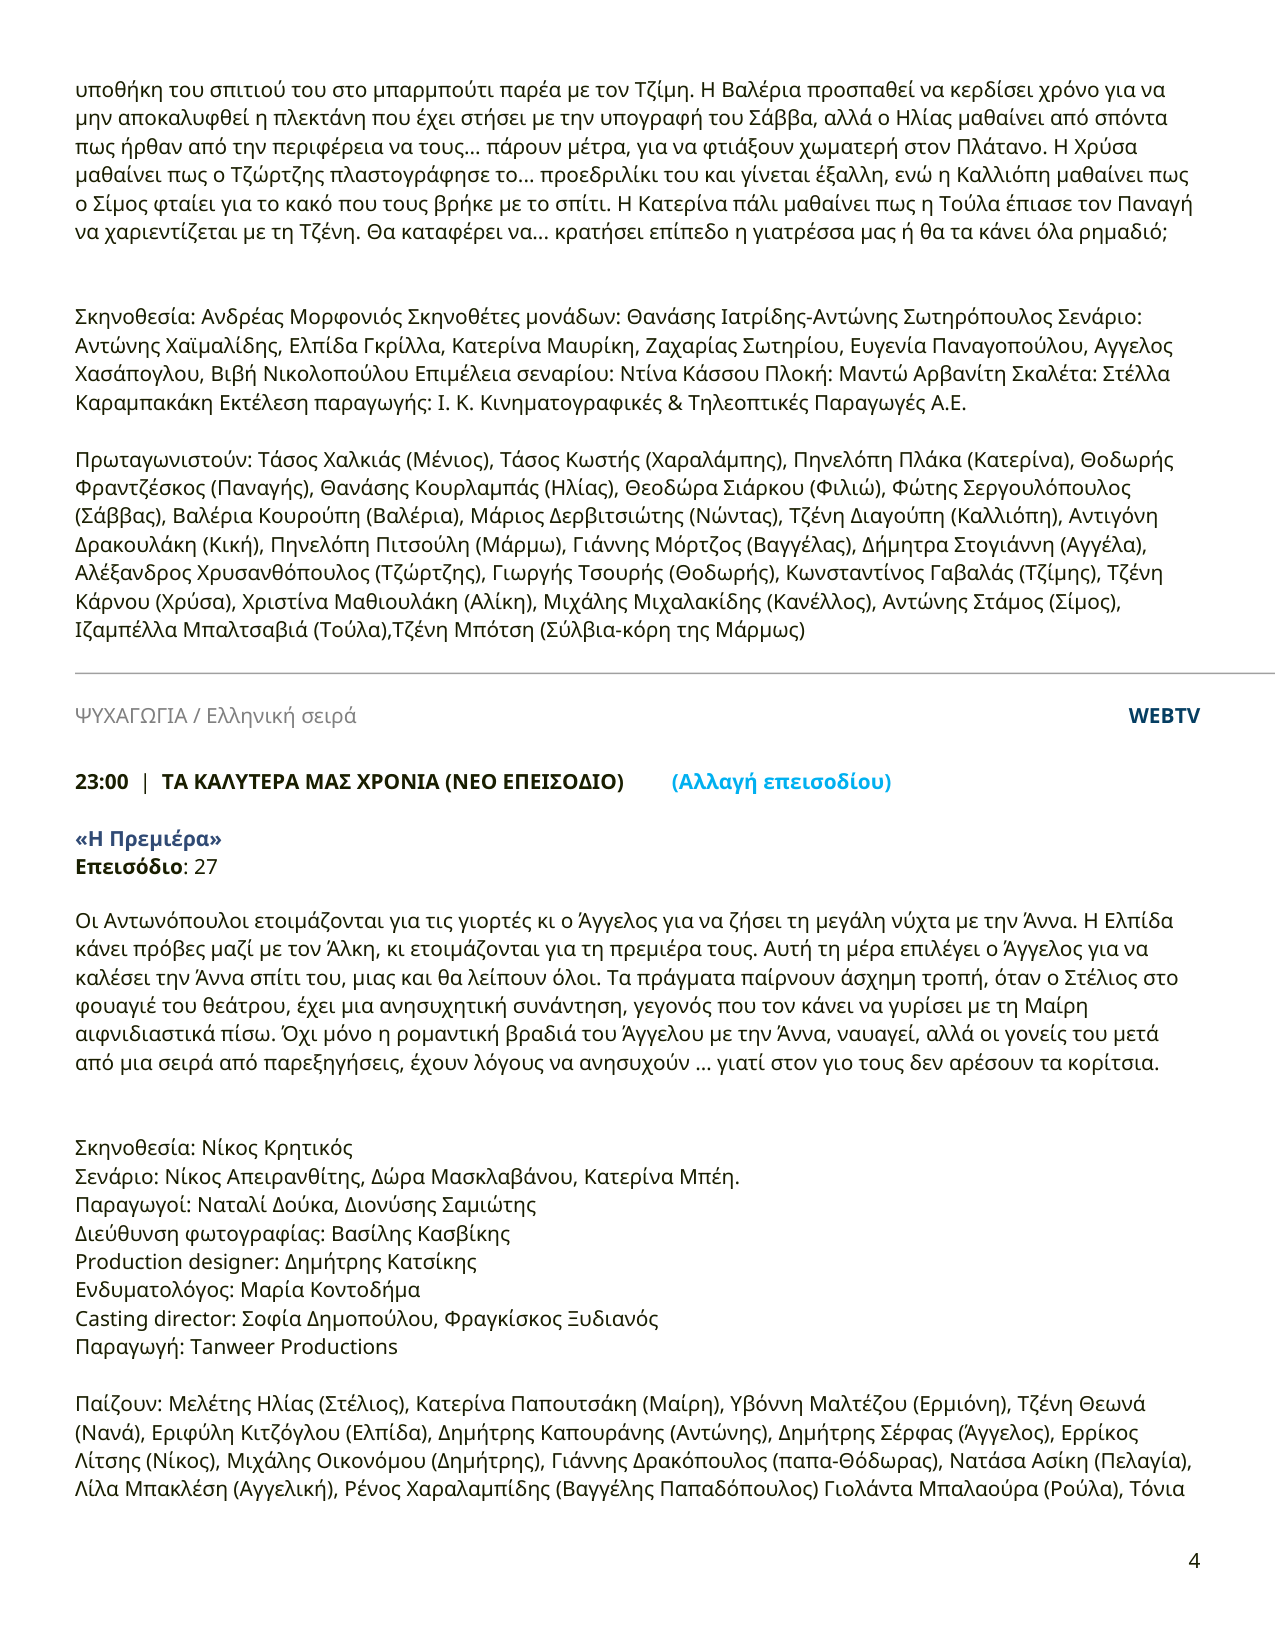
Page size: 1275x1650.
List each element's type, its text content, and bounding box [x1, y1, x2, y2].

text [75, 75, 1200, 246]
text 23:00 | ΤΑ ΚΑΛΥΤΕΡΑ ΜΑΣ ΧΡΟΝΙΑ (ΝΕΟ ΕΠΕΙΣΟΔΙΟ) (Αλλαγή επεισοδίου) «Η Πρεμιέρα» Eπεισόδιο: 27 [75, 730, 1200, 881]
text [75, 1076, 1200, 1503]
text Οι Αντωνόπουλοι ετοιμάζονται για τις γιορτές κι ο Άγγελος για να ζήσει τη μεγάλη νύχτα με την Άννα. Η Ελπίδα κάνει πρόβες μαζί με τον Άλκη, κι ετοιμάζονται για τη πρεμιέρα τους. Αυτή τη μέρα επιλέγει ο Άγγελος για να καλέσει την Άννα σπίτι του, μιας και θα λείπουν όλοι. Τα πράγματα παίρνουν άσχημη τροπή, όταν ο Στέλιος στο φουαγιέ του θεάτρου, έχει μια ανησυχητική συνάντηση, γεγονός που τον κάνει να γυρίσει με τη Μαίρη αιφνιδιαστικά πίσω. Όχι μόνο η ρομαντική βραδιά του Άγγελου με την Άννα, ναυαγεί, αλλά οι γονείς του μετά από μια σειρά από παρεξηγήσεις, έχουν λόγους να ανησυχούν … γιατί στον γιο τους δεν αρέσουν τα κορίτσια. [75, 906, 1200, 1076]
table_header WEBTV [638, 701, 1200, 730]
table_header ΨΥΧΑΓΩΓΙΑ / Ελληνική σειρά [75, 701, 637, 730]
text Σκηνοθεσία: Ανδρέας Μορφονιός Σκηνοθέτες μονάδων: Θανάσης Ιατρίδης-Αντώνης Σωτηρόπουλος Σενάριο: Αντώνης Χαϊμαλίδης, Ελπίδα Γκρίλλα, Κατερίνα Μαυρίκη, Ζαχαρίας Σωτηρίου, Ευγενία Παναγοπούλου, Αγγελος Χασάπογλου, Βιβή Νικολοπούλου Επιμέλεια σεναρίου: Ντίνα Κάσσου Πλοκή: Μαντώ Αρβανίτη Σκαλέτα: Στέλλα Καραμπακάκη Εκτέλεση παραγωγής: Ι. Κ. Κινηματογραφικές & Τηλεοπτικές Παραγωγές Α.Ε. Πρωταγωνιστούν: Τάσος Χαλκιάς (Μένιος), Τάσος Κωστής (Χαραλάμπης), Πηνελόπη Πλάκα (Κατερίνα), Θοδωρής Φραντζέσκος (Παναγής), Θανάσης Κουρλαμπάς (Ηλίας), Θεοδώρα Σιάρκου (Φιλιώ), Φώτης Σεργουλόπουλος (Σάββας), Βαλέρια Κουρούπη (Βαλέρια), Μάριος Δερβιτσιώτης (Νώντας), Τζένη Διαγούπη (Καλλιόπη), Αντιγόνη Δρακουλάκη (Κική), Πηνελόπη Πιτσούλη (Μάρμω), Γιάννης Μόρτζος (Βαγγέλας), Δήμητρα Στογιάννη (Αγγέλα), Αλέξανδρος Χρυσανθόπουλος (Τζώρτζης), Γιωργής Τσουρής (Θοδωρής), Κωνσταντίνος Γαβαλάς (Τζίμης), Τζένη Κάρνου (Χρύσα), Χριστίνα Μαθιουλάκη (Αλίκη), Μιχάλης Μιχαλακίδης (Κανέλλος), Αντώνης Στάμος (Σίμος), Ιζαμπέλλα Μπαλτσαβιά (Τούλα),Τζένη Μπότση (Σύλβια-κόρη της Μάρμως) [75, 246, 1200, 672]
